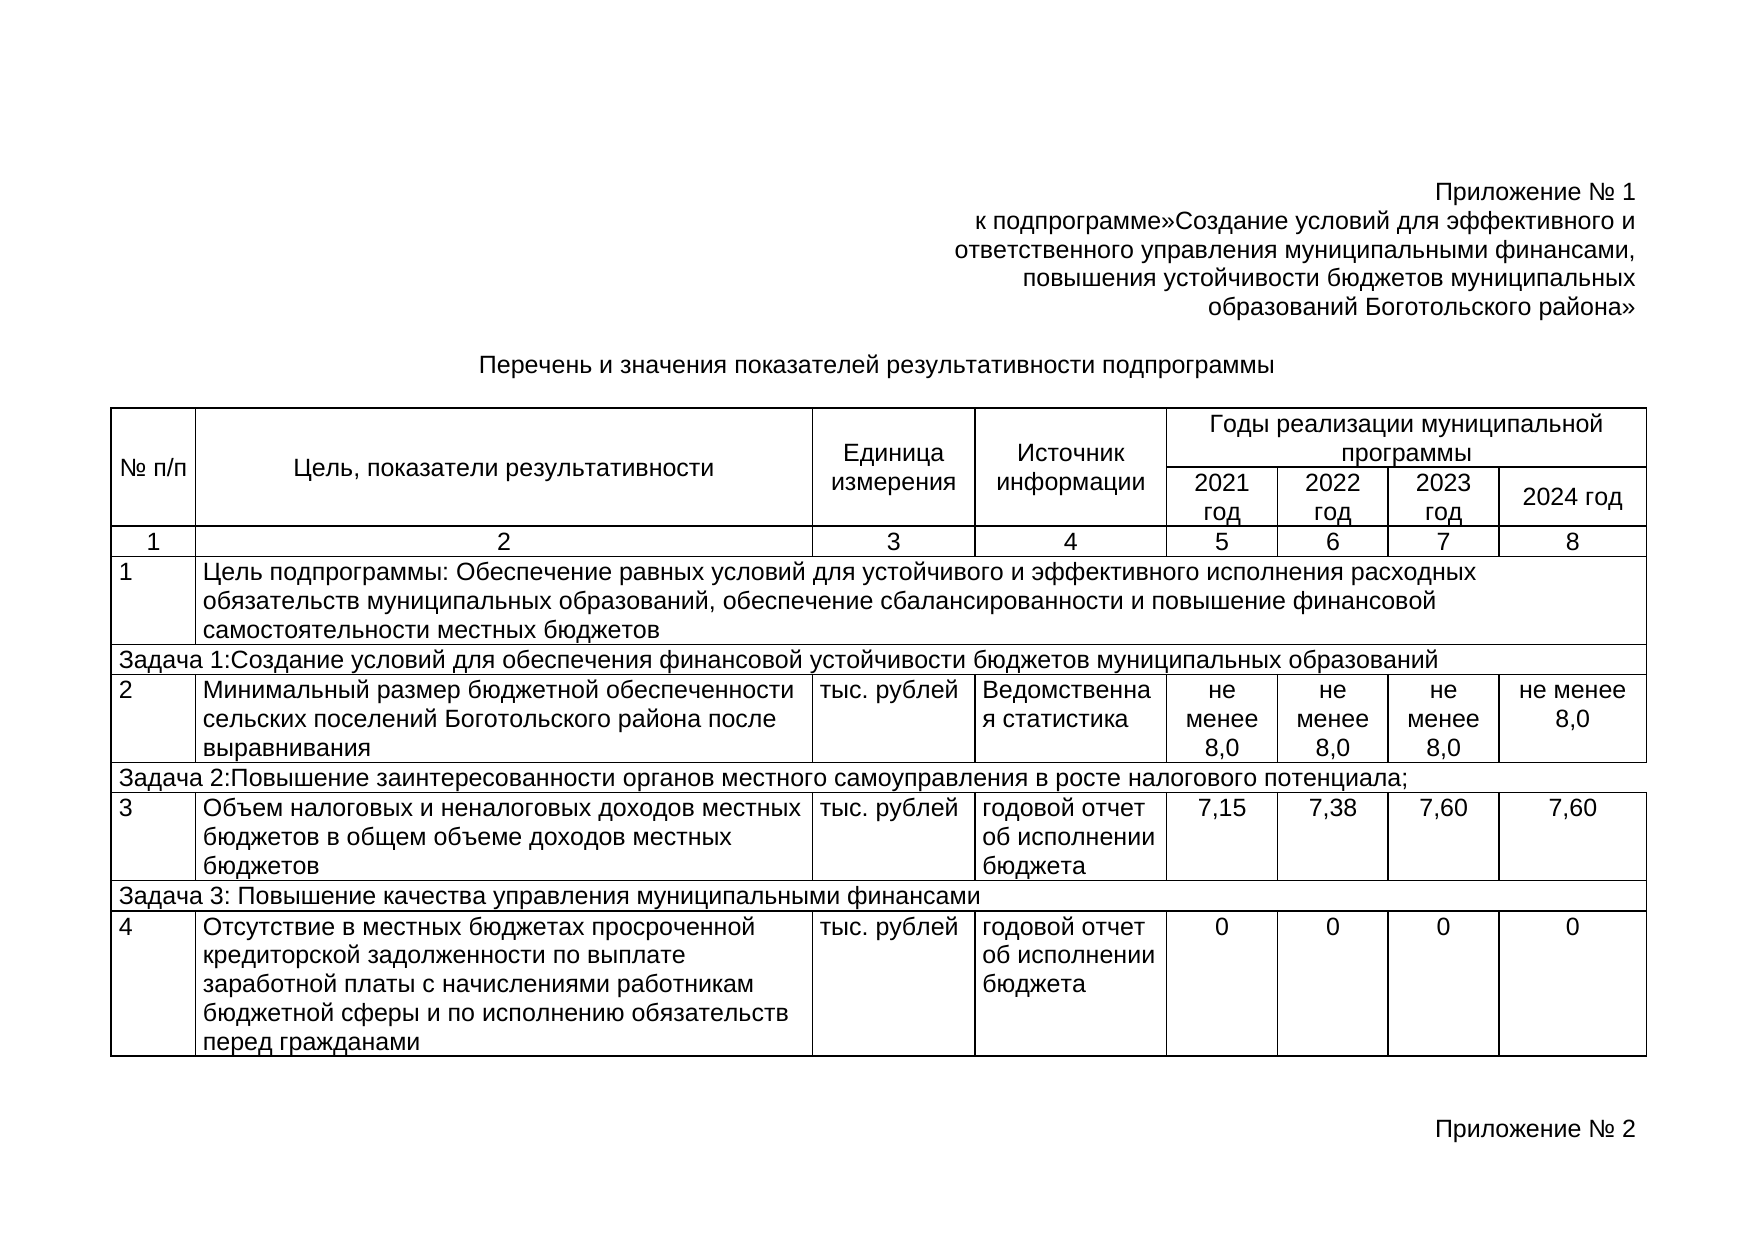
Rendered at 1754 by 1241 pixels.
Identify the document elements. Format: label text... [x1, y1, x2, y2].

table_header Единица измерения [813, 409, 974, 525]
table_cell 6 [1278, 527, 1387, 556]
table_cell 7,60 [1389, 793, 1498, 880]
table_cell 0 [1389, 912, 1498, 1055]
table_cell 2023 год [1389, 468, 1498, 525]
table_cell Отсутствие в местных бюджетах просроченной кредиторской задолженности по выплате заработной платы с начислениями работникам бюджетной сферы и по исполнению обязательств перед гражданами [196, 912, 812, 1055]
text Приложение № 1 [118, 177, 1636, 206]
table_cell не менее 8,0 [1278, 675, 1387, 762]
table_cell годовой отчет об исполнении бюджета [976, 793, 1166, 880]
table_cell тыс. рублей [813, 675, 974, 762]
table_cell 5 [1167, 527, 1277, 556]
table_cell 7,38 [1278, 793, 1387, 880]
table_header Годы реализации муниципальной программы [1167, 409, 1646, 466]
table_cell 0 [1167, 912, 1277, 1055]
table_cell 3 [813, 527, 974, 556]
text Перечень и значения показателей результативности подпрограммы [118, 350, 1636, 378]
table_cell 0 [1500, 912, 1646, 1055]
table_cell 2 [112, 675, 195, 762]
text Приложение № 2 [118, 1114, 1636, 1143]
table_cell 2021 год [1167, 468, 1277, 525]
table_header № п/п [112, 409, 195, 525]
table_cell Задача 1:Создание условий для обеспечения финансовой устойчивости бюджетов муниципальных образований [112, 645, 1646, 674]
table_cell 7,60 [1500, 793, 1646, 880]
text повышения устойчивости бюджетов муниципальных [118, 263, 1636, 292]
text образований Боготольского района» [118, 292, 1636, 321]
table_cell Ведомственная статистика [976, 675, 1166, 762]
table_cell Цель подпрограммы: Обеспечение равных условий для устойчивого и эффективного исполнения расходных обязательств муниципальных образований, обеспечение сбалансированности и повышение финансовой самостоятельности местных бюджетов [196, 557, 1646, 643]
table_cell 4 [112, 912, 195, 1055]
table_cell 4 [976, 527, 1166, 556]
table_cell 1 [112, 557, 195, 643]
table_cell тыс. рублей [813, 912, 974, 1055]
table_cell 2022 год [1278, 468, 1387, 525]
table_cell Задача 2:Повышение заинтересованности органов местного самоуправления в росте налогового потенциала; [112, 763, 1646, 792]
table_cell 1 [112, 527, 195, 556]
table_cell не менее 8,0 [1167, 675, 1277, 762]
table_cell тыс. рублей [813, 793, 974, 880]
table_cell 0 [1278, 912, 1387, 1055]
table_cell 2024 год [1500, 468, 1646, 525]
table_cell 7,15 [1167, 793, 1277, 880]
table_cell 7 [1389, 527, 1498, 556]
table_cell 8 [1500, 527, 1646, 556]
table_cell годовой отчет об исполнении бюджета [976, 912, 1166, 1055]
table_cell не менее 8,0 [1500, 675, 1646, 762]
text ответственного управления муниципальными финансами, [118, 235, 1636, 263]
table_cell не менее 8,0 [1389, 675, 1498, 762]
table_cell 2 [196, 527, 812, 556]
table_cell Объем налоговых и неналоговых доходов местных бюджетов в общем объеме доходов местных бюджетов [196, 793, 812, 880]
table_cell Задача 3: Повышение качества управления муниципальными финансами [112, 881, 1646, 910]
table_header Источник информации [976, 409, 1166, 525]
text к подпрограмме»Создание условий для эффективного и [118, 206, 1636, 235]
table_cell Минимальный размер бюджетной обеспеченности сельских поселений Боготольского района после выравнивания [196, 675, 812, 762]
table_cell 3 [112, 793, 195, 880]
table_header Цель, показатели результативности [196, 409, 812, 525]
